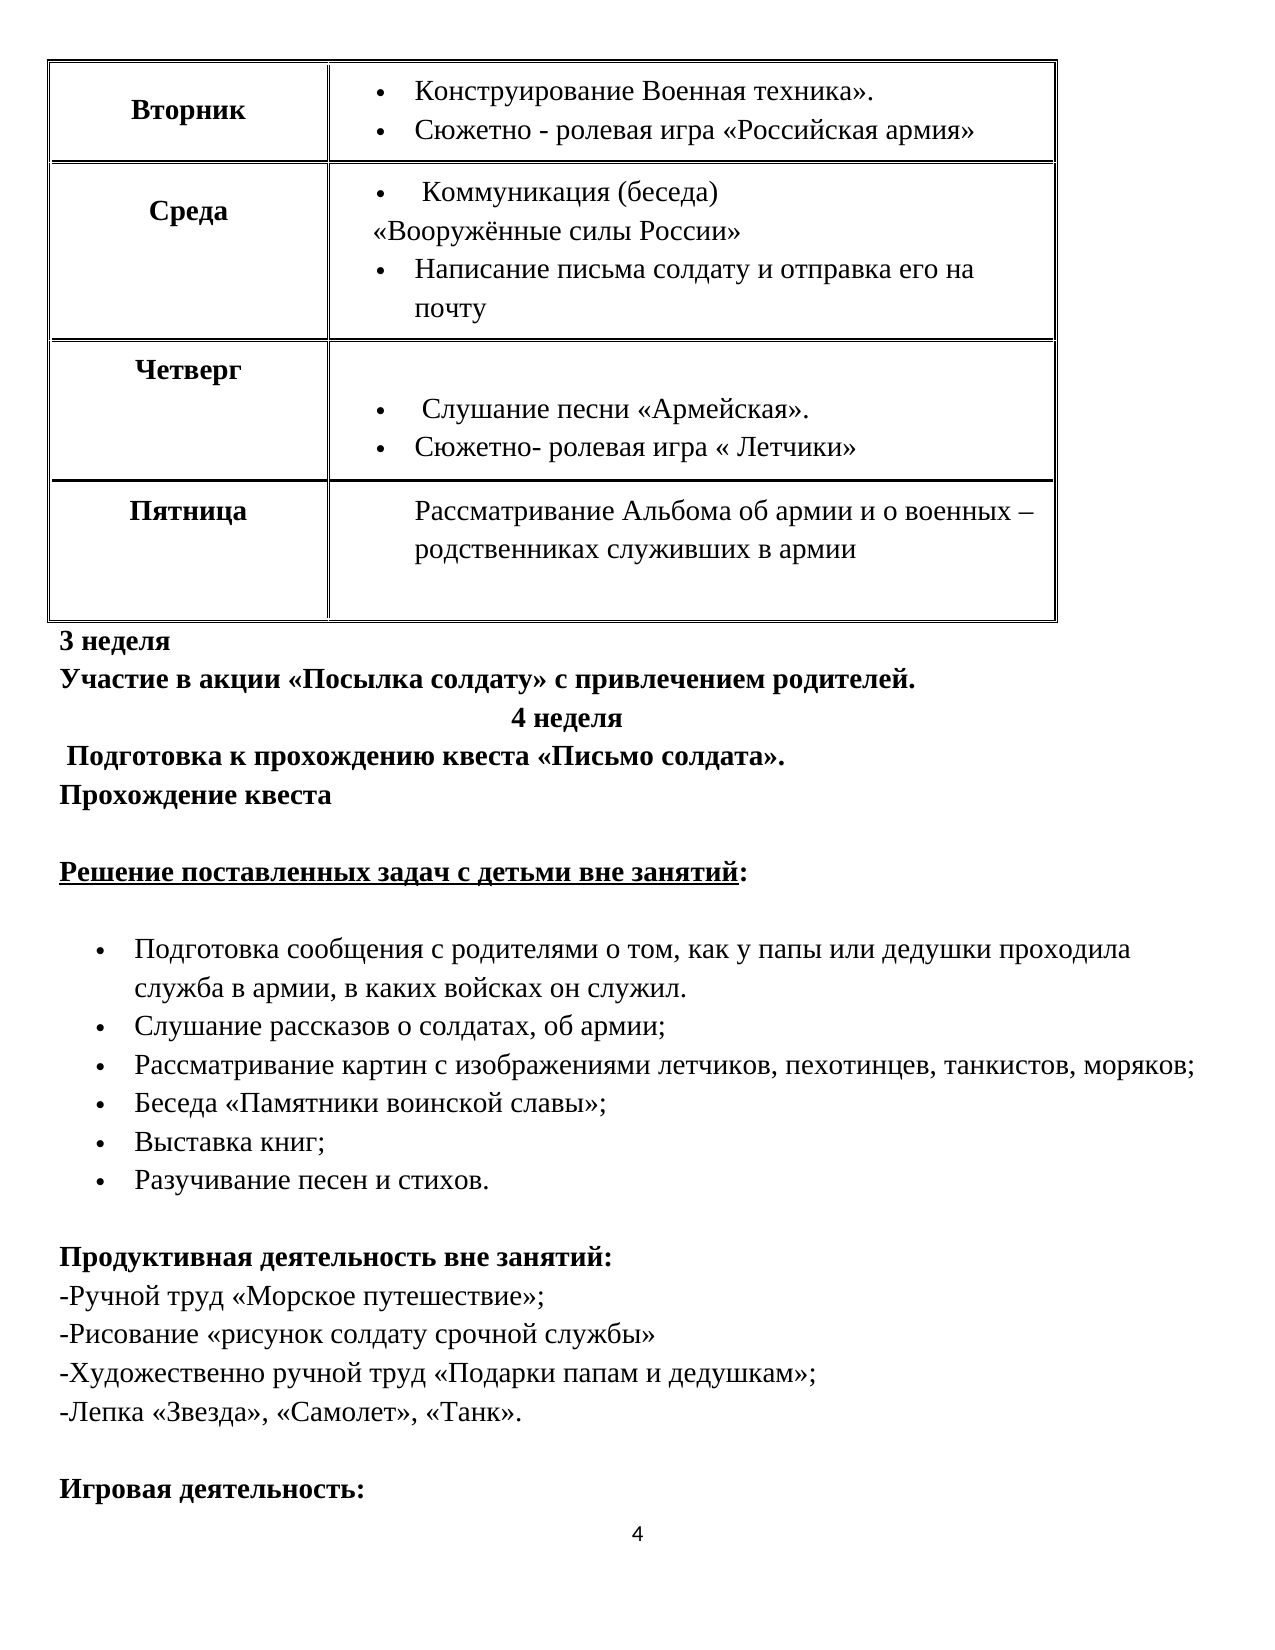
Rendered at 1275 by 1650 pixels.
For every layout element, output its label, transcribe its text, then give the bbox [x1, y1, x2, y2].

table_cell Рассматривание Альбома об армии и о военных – родственниках служивших в армии [329, 479, 1054, 620]
text Решение поставленных задач с детьми вне занятий: [59, 854, 1216, 888]
text Продуктивная деятельность вне занятий: [59, 1239, 1216, 1273]
text 4 неделя [59, 700, 1216, 733]
text -Лепка «Звезда», «Самолет», «Танк». [59, 1394, 1216, 1427]
list Подготовка сообщения с родителями о том, как у папы или дедушки проходила служба в армии, в каких войсках он служил. [97, 931, 1216, 1003]
table_cell Пятница [50, 479, 328, 620]
list Выставка книг; [97, 1124, 1216, 1157]
text -Художественно ручной труд «Подарки папам и дедушкам»; [59, 1355, 1216, 1389]
table_cell Четверг [50, 338, 327, 479]
list Слушание рассказов о солдатах, об армии; [97, 1008, 1216, 1042]
text -Рисование «рисунок солдату срочной службы» [59, 1317, 1216, 1350]
list Беседа «Памятники воинской славы»; [97, 1085, 1216, 1119]
list Рассматривание картин с изображениями летчиков, пехотинцев, танкистов, моряков; [97, 1047, 1216, 1080]
table_cell Среда [50, 160, 327, 338]
text Подготовка к прохождению квеста «Письмо солдата». [59, 738, 1216, 772]
text -Ручной труд «Морское путешествие»; [59, 1278, 1216, 1312]
text Участие в акции «Посылка солдату» с привлечением родителей. [59, 661, 1216, 695]
table_cell Коммуникация (беседа) «Вооружённые силы России» Написание письма солдату и отправка его на почту [330, 160, 1055, 338]
text Игровая деятельность: [59, 1471, 1216, 1504]
text 3 неделя [59, 623, 1216, 656]
table_cell Конструирование Военная техника». Сюжетно - ролевая игра «Российская армия» [329, 63, 1054, 160]
list Разучивание песен и стихов. [97, 1162, 1216, 1196]
table_cell Слушание песни «Армейская». Сюжетно- ролевая игра « Летчики» [330, 338, 1055, 479]
text Прохождение квеста [59, 777, 1216, 811]
table_cell Вторник [50, 63, 328, 160]
